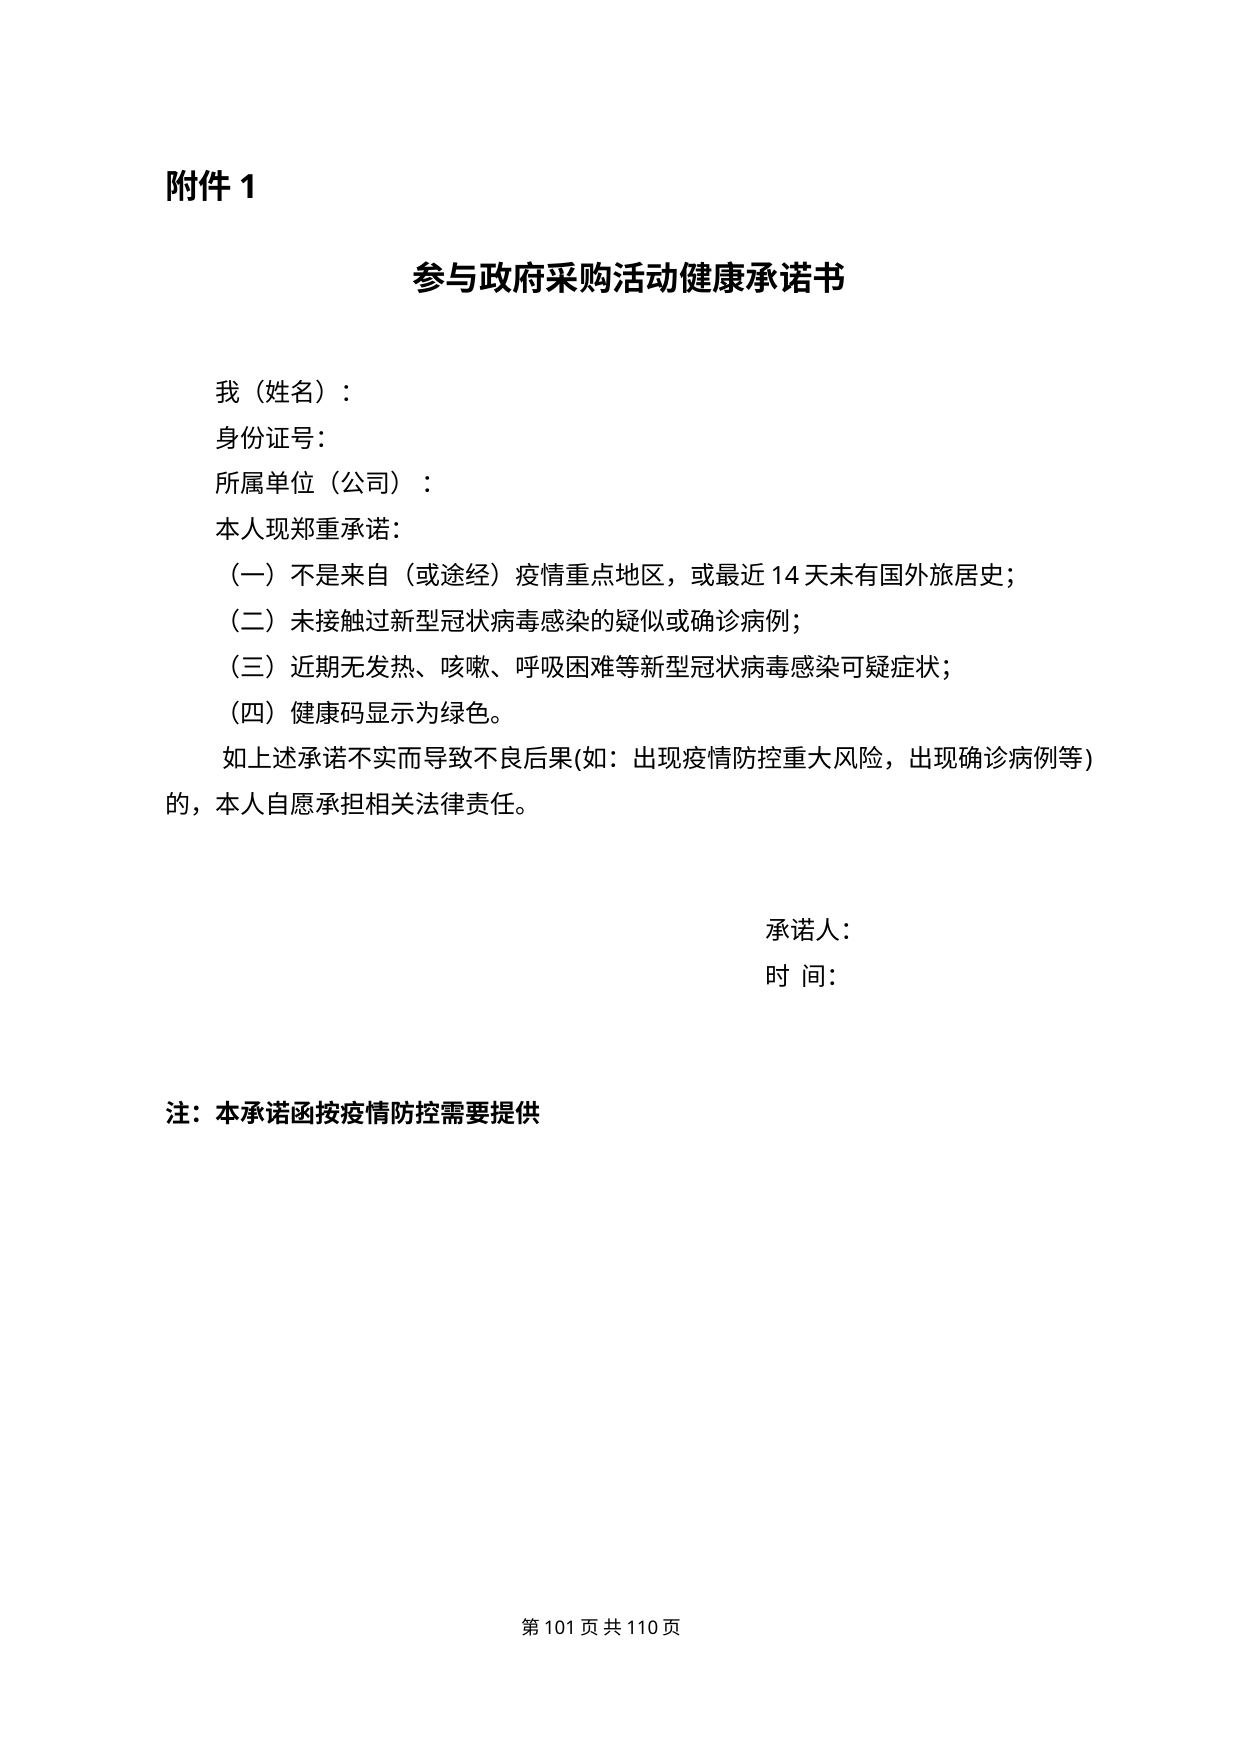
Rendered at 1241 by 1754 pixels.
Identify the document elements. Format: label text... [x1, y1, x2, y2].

text 如上述承诺不实而导致不良后果(如：出现疫情防控重大风险，出现确诊病例等)的，本人自愿承担相关法律责任。 [165, 731, 1092, 823]
text （一）不是来自（或途经）疫情重点地区，或最近14天未有国外旅居史； [165, 548, 1092, 594]
text 注：本承诺函按疫情防控需要提供 [165, 1086, 1092, 1132]
text （二）未接触过新型冠状病毒感染的疑似或确诊病例； [165, 594, 1092, 639]
text （四）健康码显示为绿色。 [165, 685, 1092, 731]
text 参与政府采购活动健康承诺书 [165, 254, 1092, 299]
text （三）近期无发热、咳嗽、呼吸困难等新型冠状病毒感染可疑症状； [165, 639, 1092, 685]
text 所属单位（公司） ： [165, 456, 1092, 502]
text 承诺人： [165, 903, 1092, 948]
text 时 间： [165, 948, 1092, 994]
text 我（姓名）： [165, 364, 1092, 410]
text 身份证号： [165, 410, 1092, 456]
text 附件1 [165, 162, 1092, 208]
text 本人现郑重承诺： [165, 502, 1092, 548]
